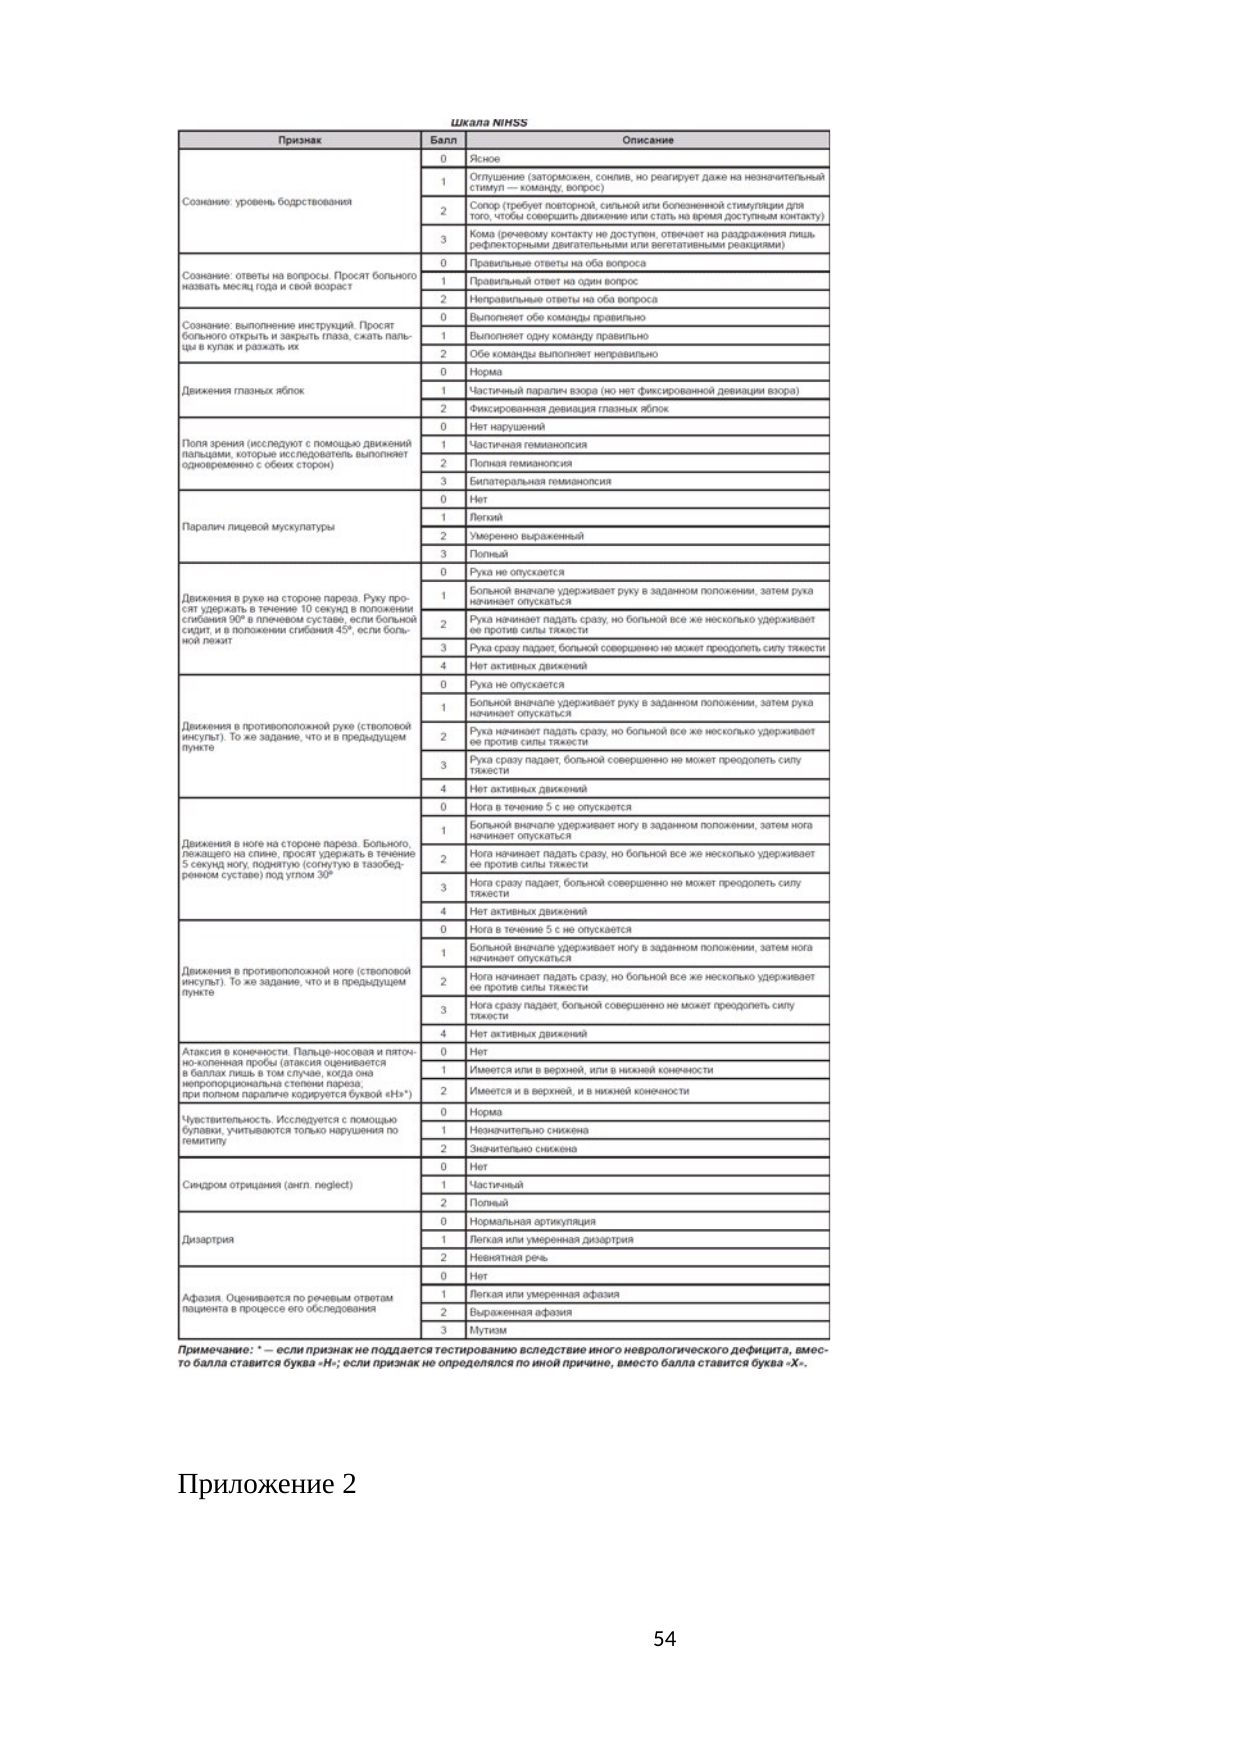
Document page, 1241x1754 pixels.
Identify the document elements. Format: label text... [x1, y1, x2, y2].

picture [177, 118, 831, 1369]
text Приложение 2 [177, 1466, 1152, 1500]
